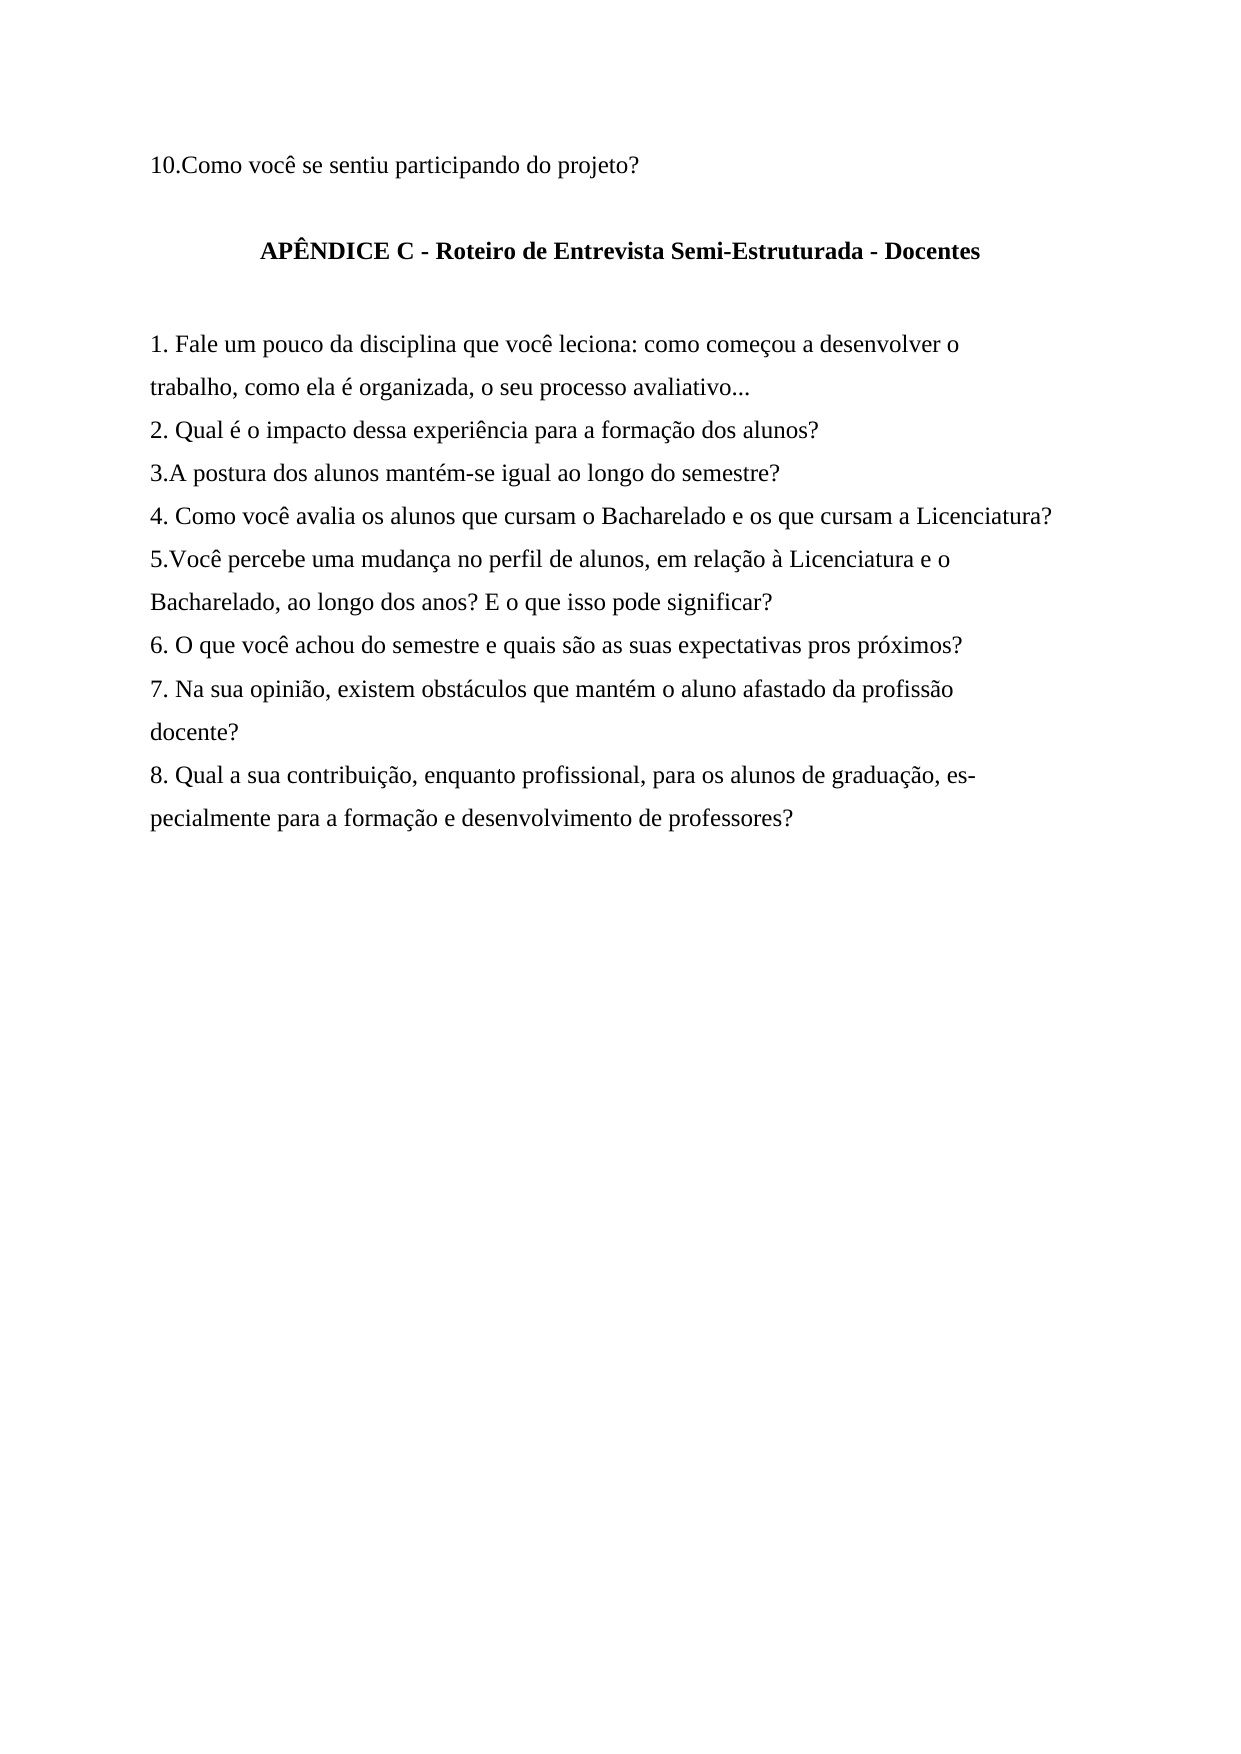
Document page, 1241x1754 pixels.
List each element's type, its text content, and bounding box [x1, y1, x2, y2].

text 5.Você percebe uma mudança no perfil de alunos, em relação à Licenciatura e o [150, 544, 1090, 573]
text docente? [150, 717, 1090, 746]
text pecialmente para a formação e desenvolvimento de professores? [150, 803, 1090, 832]
text 3.A postura dos alunos mantém-se igual ao longo do semestre? [150, 458, 1090, 487]
text 8. Qual a sua contribuição, enquanto profissional, para os alunos de graduação, es- [150, 760, 1090, 789]
text 4. Como você avalia os alunos que cursam o Bacharelado e os que cursam a Licenciatura? [150, 501, 1090, 530]
text Bacharelado, ao longo dos anos? E o que isso pode significar? [150, 587, 1090, 616]
text trabalho, como ela é organizada, o seu processo avaliativo... [150, 372, 1090, 401]
text 6. O que você achou do semestre e quais são as suas expectativas pros próximos? [150, 631, 1090, 659]
text 10.Como você se sentiu participando do projeto? [150, 150, 1090, 179]
text 7. Na sua opinião, existem obstáculos que mantém o aluno afastado da profissão [150, 674, 1090, 702]
text 2. Qual é o impacto dessa experiência para a formação dos alunos? [150, 415, 1090, 444]
title APÊNDICE C - Roteiro de Entrevista Semi-Estruturada - Docentes [150, 236, 1090, 265]
text 1. Fale um pouco da disciplina que você leciona: como começou a desenvolver o [150, 329, 1090, 357]
